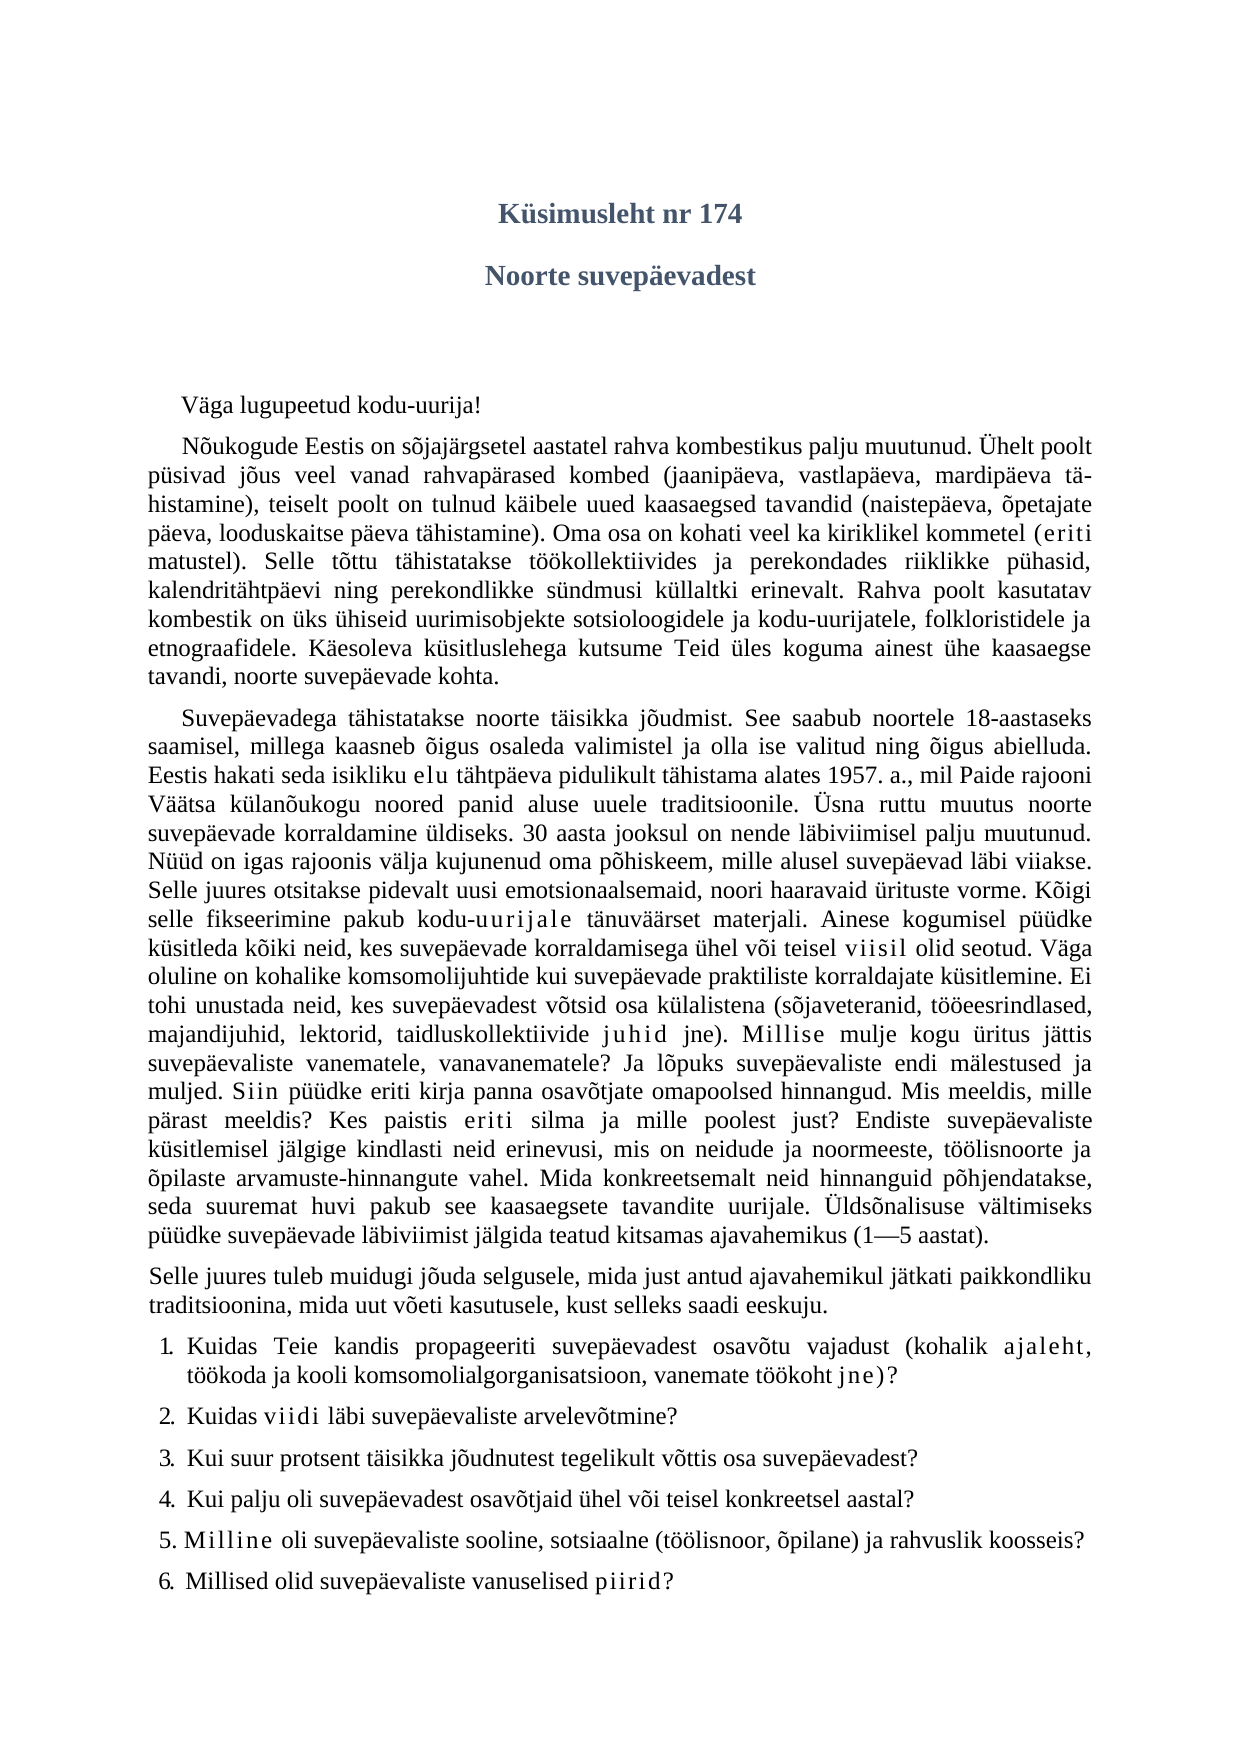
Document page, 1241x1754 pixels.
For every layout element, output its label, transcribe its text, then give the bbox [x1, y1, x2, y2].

text Selle juures tuleb muidugi jõuda selgusele, mida just antud ajavahemikul jätkati paikkondliku traditsioonina, mida uut võeti kasutusele, kust selleks saadi eeskuju. [149, 1261, 1093, 1319]
list Kuidas Teie kandis propageeriti suvepäevadest osavõtu vajadust (kohalik ajaleht, töökoda ja kooli komsomolialgorganisatsioon, vanemate töökoht jne)? [158, 1331, 1092, 1389]
text Noorte suvepäevadest [148, 258, 1093, 291]
list Kuidas viidi läbi suvepäevaliste arvelevõtmine? [159, 1401, 1093, 1430]
text Nõukogude Eestis on sõjajärgsetel aastatel rahva kombestikus palju muutunud. Ühelt poolt püsivad jõus veel vanad rahvapärased kombed (jaanipäeva, vastlapäeva, mardipäeva tähistamine), teiselt poolt on tulnud käibele uued kaasaegsed tavandid (naistepäeva, õpetajate päeva, looduskaitse päeva tähistamine). Oma osa on kohati veel ka kiriklikel kommetel (eriti matustel). Selle tõttu tähistatakse töökollektiivides ja perekondades riiklikke pühasid, kalendritähtpäevi ning perekondlikke sündmusi küllaltki erinevalt. Rahva poolt kasutatav kombestik on üks ühiseid uurimisobjekte sotsioloogidele ja kodu-uurijatele, folkloristidele ja etnograafidele. Käesoleva küsitluslehega kutsume Teid üles koguma ainest ühe kaasaegse tavandi, noorte suvepäevade kohta. [148, 431, 1092, 690]
text 5. Milline oli suvepäevaliste sooline, sotsiaalne (töölisnoor, õpilane) ja rahvuslik koosseis? [158, 1525, 1092, 1554]
text Väga lugupeetud kodu-uurija! [181, 390, 1093, 419]
list Kui suur protsent täisikka jõudnutest tegelikult võttis osa suvepäevadest? [158, 1443, 1092, 1471]
text Küsimusleht nr 174 [148, 197, 1093, 230]
list Millised olid suvepäevaliste vanuselised piirid? [158, 1566, 1093, 1595]
list Kui palju oli suvepäevadest osavõtjaid ühel või teisel konkreetsel aastal? [158, 1484, 1092, 1513]
text Suvepäevadega tähistatakse noorte täisikka jõudmist. See saabub noortele 18-aastaseks saamisel, millega kaasneb õigus osaleda valimistel ja olla ise valitud ning õigus abielluda. Eestis hakati seda isikliku elu tähtpäeva pidulikult tähistama alates 1957. a., mil Paide rajooni Väätsa külanõukogu noored panid aluse uuele traditsioonile. Üsna ruttu muutus noorte suvepäevade korraldamine üldiseks. 30 aasta jooksul on nende läbiviimisel palju muutunud. Nüüd on igas rajoonis välja kujunenud oma põhiskeem, mille alusel suvepäevad läbi viiakse. Selle juures otsitakse pidevalt uusi emotsionaalsemaid, noori haaravaid ürituste vorme. Kõigi selle fikseerimine pakub kodu-uurijale tänuväärset materjali. Ainese kogumisel püüdke küsitleda kõiki neid, kes suvepäevade korraldamisega ühel või teisel viisil olid seotud. Väga oluline on kohalike komsomolijuhtide kui suvepäevade praktiliste korraldajate küsitlemine. Ei tohi unustada neid, kes suvepäevadest võtsid osa külalistena (sõjaveteranid, tööeesrindlased, majandijuhid, lektorid, taidluskollektiivide juhid jne). Millise mulje kogu üritus jättis suvepäevaliste vanematele, vanavanematele? Ja lõpuks suvepäevaliste endi mälestused ja muljed. Siin püüdke eriti kirja panna osavõtjate omapoolsed hinnangud. Mis meeldis, mille pärast meeldis? Kes paistis eriti silma ja mille poolest just? Endiste suvepäevaliste küsitlemisel jälgige kindlasti neid erinevusi, mis on neidude ja noormeeste, töölisnoorte ja õpilaste arvamuste-hinnangute vahel. Mida konkreetsemalt neid hinnanguid põhjendatakse, seda suuremat huvi pakub see kaasaegsete tavandite uurijale. Üldsõnalisuse vältimiseks püüdke suvepäevade läbiviimist jälgida teatud kitsamas ajavahemikus (1—5 aastat). [148, 703, 1093, 1249]
